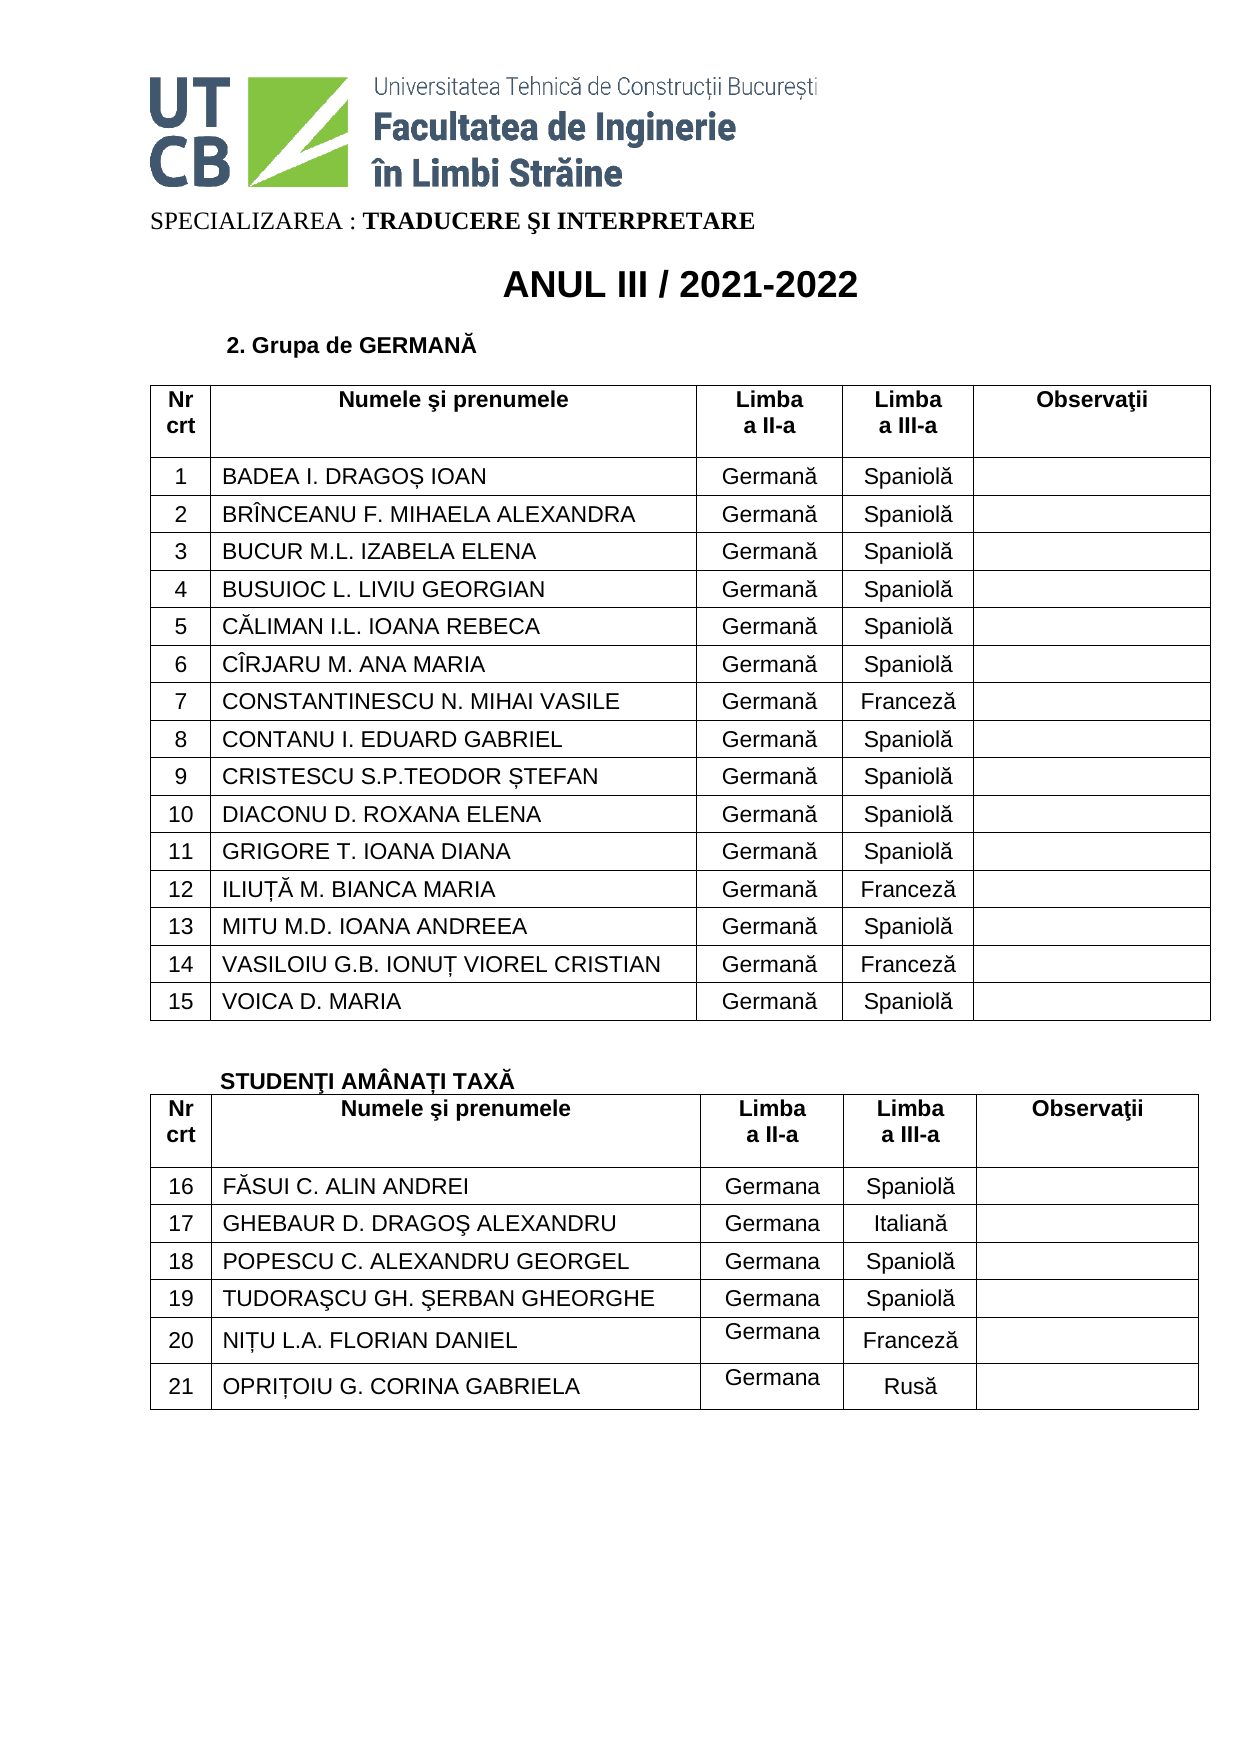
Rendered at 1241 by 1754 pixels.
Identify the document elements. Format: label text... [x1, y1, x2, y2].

table_header Nr crt [151, 386, 210, 457]
table_cell Italiană [844, 1205, 976, 1242]
table_cell Franceză [843, 683, 973, 720]
table_cell VOICA D. MARIA [211, 983, 696, 1020]
table_header Limba a III-a [844, 1095, 976, 1167]
table_cell [977, 1243, 1198, 1279]
table_cell FĂSUI C. ALIN ANDREI [212, 1168, 700, 1204]
table_cell 21 [151, 1364, 211, 1409]
table_cell Spaniolă [844, 1243, 976, 1279]
table_cell Spaniolă [843, 758, 973, 795]
table_cell CÎRJARU M. ANA MARIA [211, 646, 696, 682]
table_cell Germană [697, 608, 842, 645]
table_cell 1 [151, 458, 210, 495]
table_cell TUDORAŞCU GH. ŞERBAN GHEORGHE [212, 1280, 700, 1317]
table_cell BRÎNCEANU F. MIHAELA ALEXANDRA [211, 496, 696, 532]
table_cell [977, 1364, 1198, 1409]
table_cell MITU M.D. IOANA ANDREEA [211, 908, 696, 945]
table_cell OPRIȚOIU G. CORINA GABRIELA [212, 1364, 700, 1409]
table_cell Spaniolă [843, 983, 973, 1020]
table_header Numele şi prenumele [211, 386, 696, 457]
table_cell Spaniolă [843, 833, 973, 870]
table_cell 14 [151, 946, 210, 982]
table_cell BUCUR M.L. IZABELA ELENA [211, 533, 696, 570]
table_cell Germană [697, 983, 842, 1020]
table_cell Spaniolă [843, 496, 973, 532]
table_cell CONTANU I. EDUARD GABRIEL [211, 721, 696, 757]
table_cell Germană [697, 721, 842, 757]
table_cell Germană [697, 458, 842, 495]
table_cell Spaniolă [843, 533, 973, 570]
table_cell [977, 1318, 1198, 1363]
table_cell Franceză [843, 871, 973, 907]
table_cell Germană [697, 871, 842, 907]
table_cell [974, 496, 1210, 532]
table_cell [977, 1168, 1198, 1204]
table_cell CONSTANTINESCU N. MIHAI VASILE [211, 683, 696, 720]
table_cell [974, 683, 1210, 720]
table_cell [974, 571, 1210, 607]
table_cell 15 [151, 983, 210, 1020]
table_cell Germana [701, 1280, 843, 1317]
table_cell 17 [151, 1205, 211, 1242]
table_cell [974, 946, 1210, 982]
table_cell CRISTESCU S.P.TEODOR ȘTEFAN [211, 758, 696, 795]
table_cell [974, 458, 1210, 495]
table_header Observaţii [977, 1095, 1198, 1167]
table_cell 7 [151, 683, 210, 720]
table_cell POPESCU C. ALEXANDRU GEORGEL [212, 1243, 700, 1279]
table_header Limba a III-a [843, 386, 973, 457]
table_cell VASILOIU G.B. IONUȚ VIOREL CRISTIAN [211, 946, 696, 982]
table_cell Spaniolă [843, 458, 973, 495]
table_header Limba a II-a [697, 386, 842, 457]
table_cell Germana [701, 1318, 843, 1363]
table_cell GHEBAUR D. DRAGOŞ ALEXANDRU [212, 1205, 700, 1242]
table_header Limba a II-a [701, 1095, 843, 1167]
table_cell Germană [697, 646, 842, 682]
text 2. Grupa de GERMANĂ [150, 332, 1211, 358]
table_cell Germană [697, 946, 842, 982]
table_cell Spaniolă [843, 571, 973, 607]
table_cell [974, 721, 1210, 757]
table_cell BADEA I. DRAGOȘ IOAN [211, 458, 696, 495]
table_cell GRIGORE T. IOANA DIANA [211, 833, 696, 870]
table_cell Germană [697, 833, 842, 870]
table_cell Germană [697, 533, 842, 570]
table_cell [974, 533, 1210, 570]
table_cell 3 [151, 533, 210, 570]
table_cell [974, 871, 1210, 907]
table_cell Franceză [843, 946, 973, 982]
text STUDENŢI AMÂNAȚI TAXĂ [150, 1068, 1211, 1094]
table_cell 5 [151, 608, 210, 645]
table_cell DIACONU D. ROXANA ELENA [211, 796, 696, 832]
table_cell Germană [697, 758, 842, 795]
table_cell Germană [697, 496, 842, 532]
table_cell [974, 646, 1210, 682]
table_cell Germana [701, 1364, 843, 1409]
table_cell NIȚU L.A. FLORIAN DANIEL [212, 1318, 700, 1363]
table_cell 19 [151, 1280, 211, 1317]
table_cell 18 [151, 1243, 211, 1279]
text SPECIALIZAREA : TRADUCERE ŞI INTERPRETARE [150, 206, 1211, 234]
table_cell Spaniolă [843, 796, 973, 832]
table_cell 10 [151, 796, 210, 832]
table_cell 20 [151, 1318, 211, 1363]
table_cell Spaniolă [844, 1168, 976, 1204]
table_cell Germana [701, 1168, 843, 1204]
table_cell 12 [151, 871, 210, 907]
table_cell [977, 1205, 1198, 1242]
table_header Numele şi prenumele [212, 1095, 700, 1167]
table_cell Germană [697, 796, 842, 832]
table_cell 8 [151, 721, 210, 757]
table_cell [977, 1280, 1198, 1317]
table_cell Germană [697, 571, 842, 607]
text ANUL III / 2021-2022 [150, 263, 1211, 306]
table_cell [974, 908, 1210, 945]
table_cell [974, 608, 1210, 645]
table_cell Spaniolă [843, 721, 973, 757]
table_cell ILIUȚĂ M. BIANCA MARIA [211, 871, 696, 907]
table_cell Franceză [844, 1318, 976, 1363]
table_cell 9 [151, 758, 210, 795]
table_cell 6 [151, 646, 210, 682]
table_cell 16 [151, 1168, 211, 1204]
table_cell Spaniolă [843, 908, 973, 945]
table_cell [974, 796, 1210, 832]
picture [150, 76, 817, 187]
table_cell Spaniolă [844, 1280, 976, 1317]
table_cell [974, 983, 1210, 1020]
table_cell 11 [151, 833, 210, 870]
table_header Observaţii [974, 386, 1210, 457]
table_cell Germana [701, 1243, 843, 1279]
table_cell Germana [701, 1205, 843, 1242]
table_cell [974, 758, 1210, 795]
table_cell Rusă [844, 1364, 976, 1409]
table_cell Germană [697, 908, 842, 945]
table_cell 4 [151, 571, 210, 607]
table_cell BUSUIOC L. LIVIU GEORGIAN [211, 571, 696, 607]
table_cell Spaniolă [843, 646, 973, 682]
table_cell [974, 833, 1210, 870]
table_header Nr crt [151, 1095, 211, 1167]
table_cell Spaniolă [843, 608, 973, 645]
table_cell 2 [151, 496, 210, 532]
table_cell Germană [697, 683, 842, 720]
table_cell CĂLIMAN I.L. IOANA REBECA [211, 608, 696, 645]
table_cell 13 [151, 908, 210, 945]
